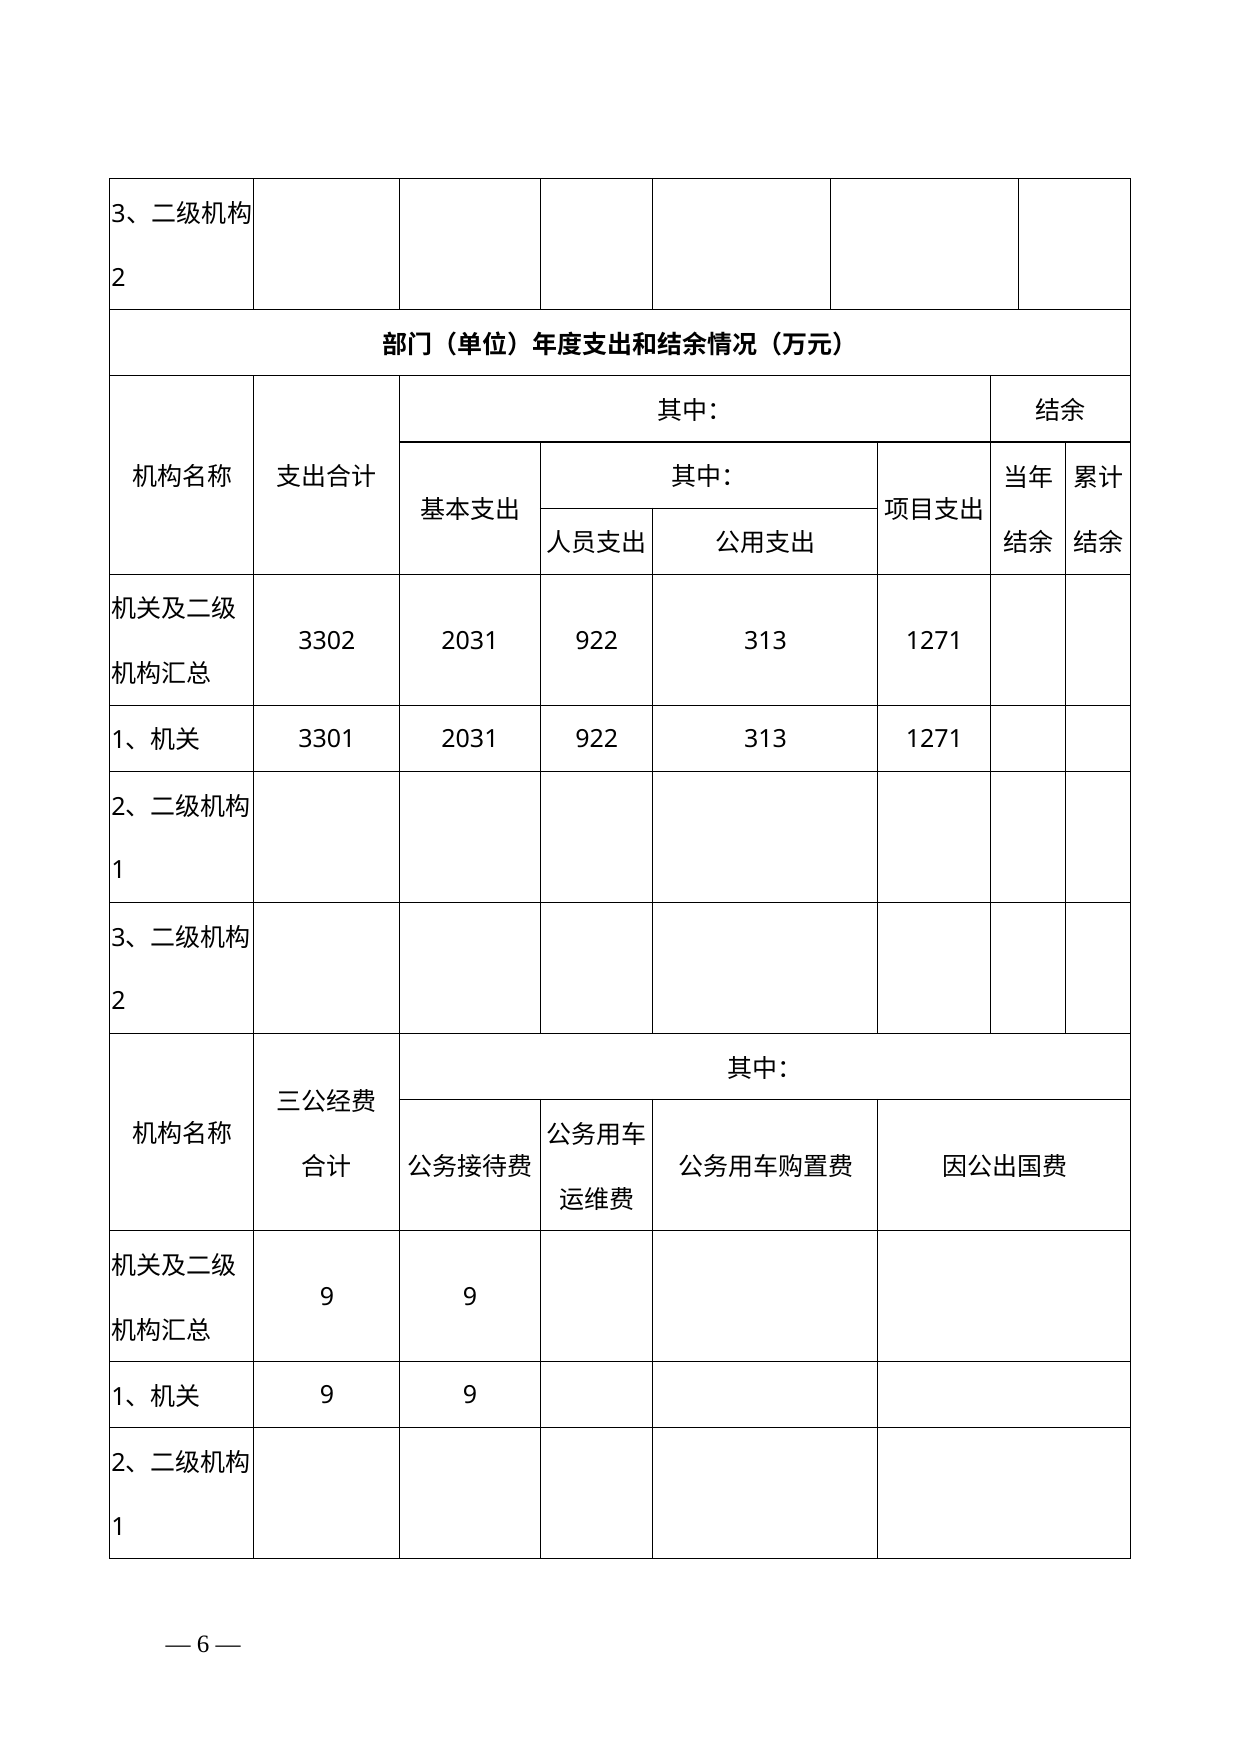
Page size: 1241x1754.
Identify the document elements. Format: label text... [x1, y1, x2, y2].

table_cell 人员支出 [541, 509, 652, 573]
table_cell 3、二级机构2 [110, 903, 253, 1033]
table_cell 313 [653, 575, 877, 704]
table_cell [878, 772, 990, 902]
table_cell [878, 1362, 1130, 1427]
table_cell [878, 1231, 1130, 1361]
table_cell 2、二级机构1 [110, 1428, 253, 1558]
table_cell [878, 903, 990, 1033]
table_cell 因公出国费 [878, 1100, 1130, 1230]
table_cell [400, 772, 540, 902]
table_cell [653, 1231, 877, 1361]
table_cell [653, 179, 830, 309]
table_cell [991, 772, 1065, 902]
table_cell [991, 903, 1065, 1033]
table_cell 机关及二级机构汇总 [110, 1231, 253, 1361]
table_cell 公务接待费 [400, 1100, 540, 1230]
table_cell [878, 1428, 1130, 1558]
table_cell [541, 179, 652, 309]
table_cell 2031 [400, 575, 540, 704]
table_cell 9 [254, 1362, 399, 1427]
table_cell 基本支出 [400, 443, 540, 573]
table_cell 机构名称 [110, 376, 253, 573]
table_cell [254, 772, 399, 902]
table_cell 其中： [400, 376, 990, 441]
table_cell [400, 1428, 540, 1558]
table_cell [400, 179, 540, 309]
table_cell 机关及二级机构汇总 [110, 575, 253, 704]
table_cell [254, 903, 399, 1033]
table_cell [541, 903, 652, 1033]
table_cell 部门（单位）年度支出和结余情况（万元） [110, 310, 1130, 375]
table_cell [541, 1362, 652, 1427]
table_cell [653, 772, 877, 902]
table_cell [541, 1231, 652, 1361]
table_cell 313 [653, 706, 877, 771]
table_cell [1066, 575, 1130, 704]
table_cell 922 [541, 575, 652, 704]
table_cell [653, 1362, 877, 1427]
table_cell 3301 [254, 706, 399, 771]
table_cell 当年结余 [991, 443, 1065, 573]
table_cell 2、二级机构1 [110, 772, 253, 902]
table_cell [541, 772, 652, 902]
table_cell 1、机关 [110, 706, 253, 771]
table_cell [1019, 179, 1130, 309]
table_cell [653, 903, 877, 1033]
table_cell 结余 [991, 376, 1130, 441]
table_cell 机构名称 [110, 1034, 253, 1230]
table_cell [991, 575, 1065, 704]
table_cell 922 [541, 706, 652, 771]
table_cell 1、机关 [110, 1362, 253, 1427]
table_cell 三公经费 合计 [254, 1034, 399, 1230]
table_cell [831, 179, 1018, 309]
table_cell 其中： [400, 1034, 1130, 1099]
table_cell 支出合计 [254, 376, 399, 573]
table_cell [991, 706, 1065, 771]
table_cell [653, 1428, 877, 1558]
table_cell 项目支出 [878, 443, 990, 573]
table_cell 公用支出 [653, 509, 877, 573]
table_cell 公务用车购置费 [653, 1100, 877, 1230]
table_cell [1066, 772, 1130, 902]
table_cell 累计结余 [1066, 443, 1130, 573]
table_cell 1271 [878, 575, 990, 704]
table_cell 9 [400, 1231, 540, 1361]
table_cell 3、二级机构2 [110, 179, 253, 309]
table_cell [400, 903, 540, 1033]
table_cell [1066, 706, 1130, 771]
table_cell 1271 [878, 706, 990, 771]
table_cell 2031 [400, 706, 540, 771]
table_cell [254, 1428, 399, 1558]
table_cell 公务用车运维费 [541, 1100, 652, 1230]
table_cell [254, 179, 399, 309]
table_cell [1066, 903, 1130, 1033]
table_cell [541, 1428, 652, 1558]
table_cell 其中： [541, 443, 877, 507]
table_cell 9 [254, 1231, 399, 1361]
table_cell 3302 [254, 575, 399, 704]
table_cell 9 [400, 1362, 540, 1427]
